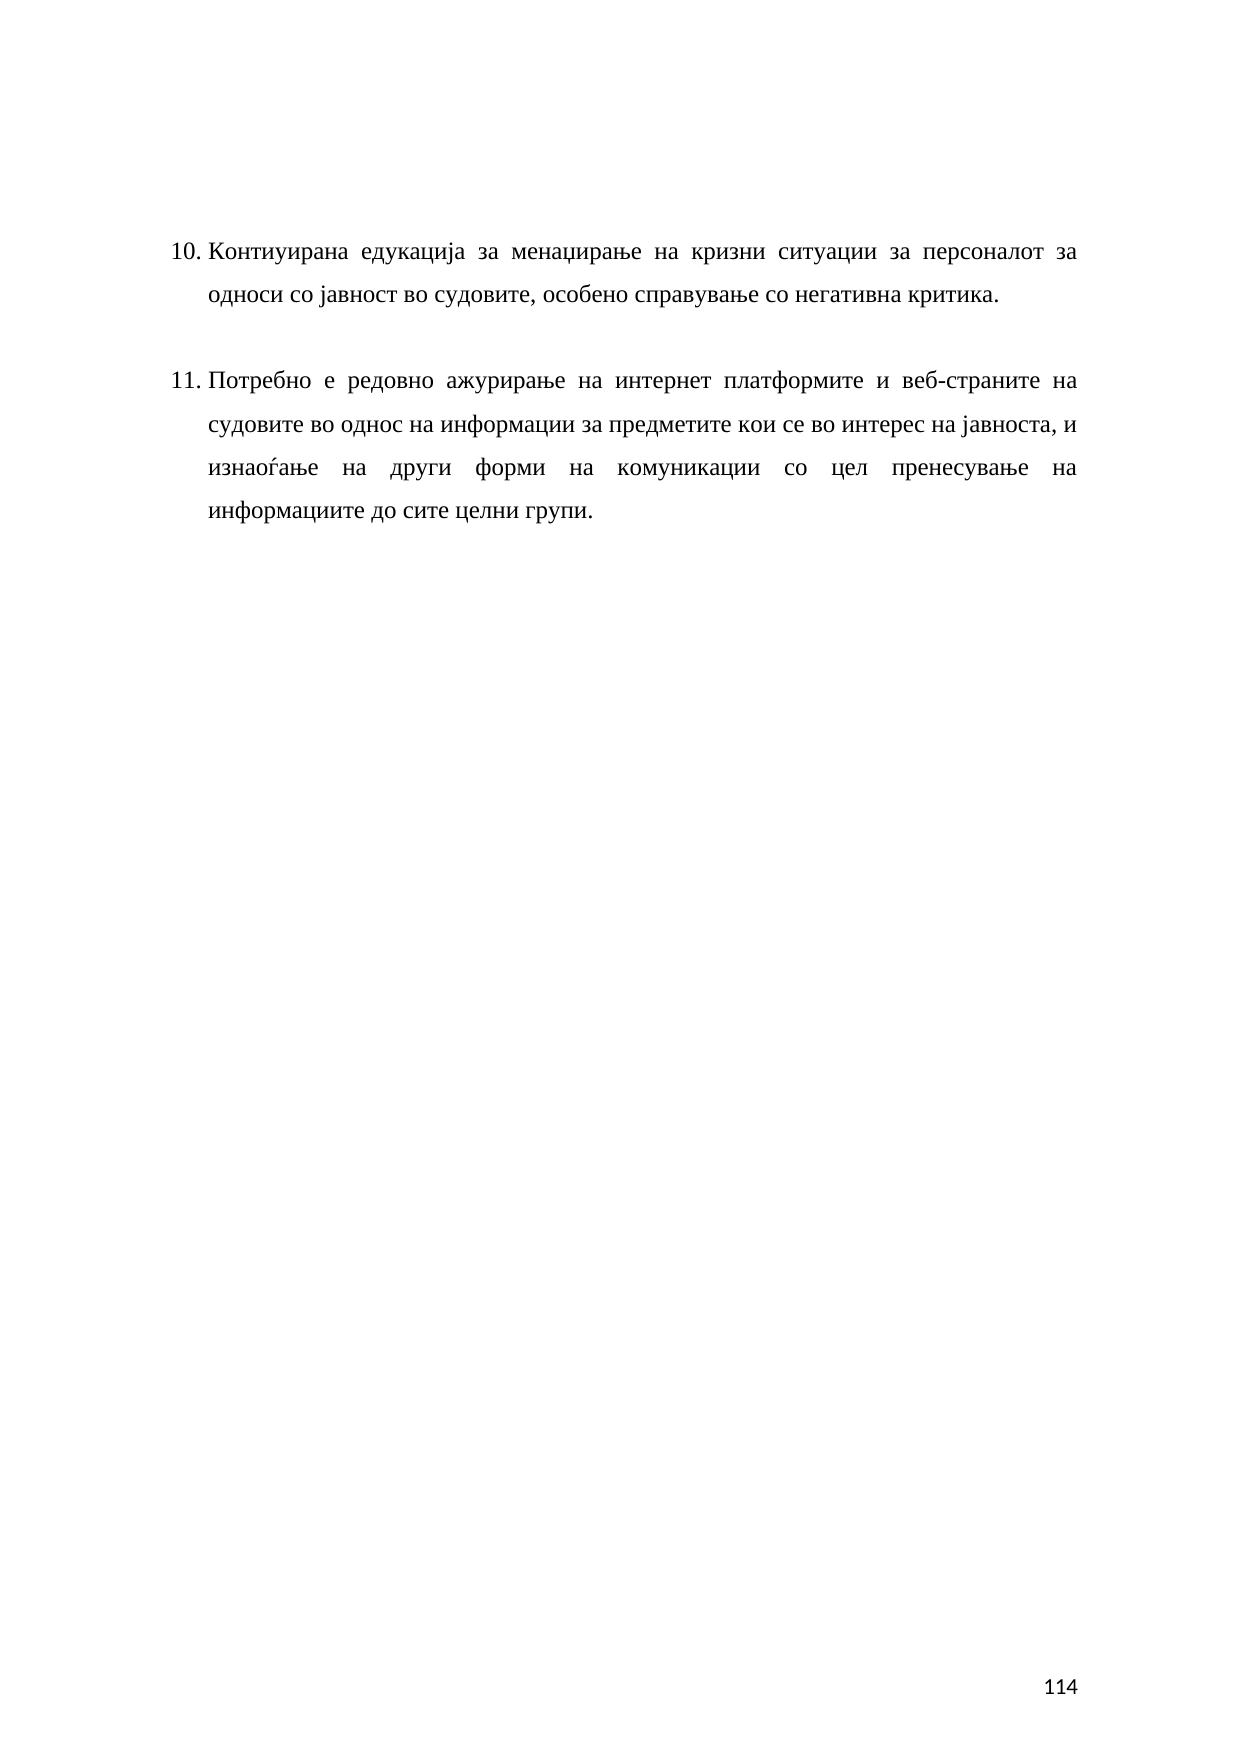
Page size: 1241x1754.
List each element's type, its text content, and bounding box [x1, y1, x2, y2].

list Контиуирана едукација за менаџирање на кризни ситуации за персоналот за односи со јавност во судовите, особено справување со негативна критика. [170, 236, 1078, 308]
list Потребно е редовно ажурирање на интернет платформите и веб-страните на судовите во однос на информации за предметите кои се во интерес на јавноста, и изнаоѓање на други форми на комуникации со цел пренесување на информациите до сите целни групи. [170, 366, 1078, 524]
